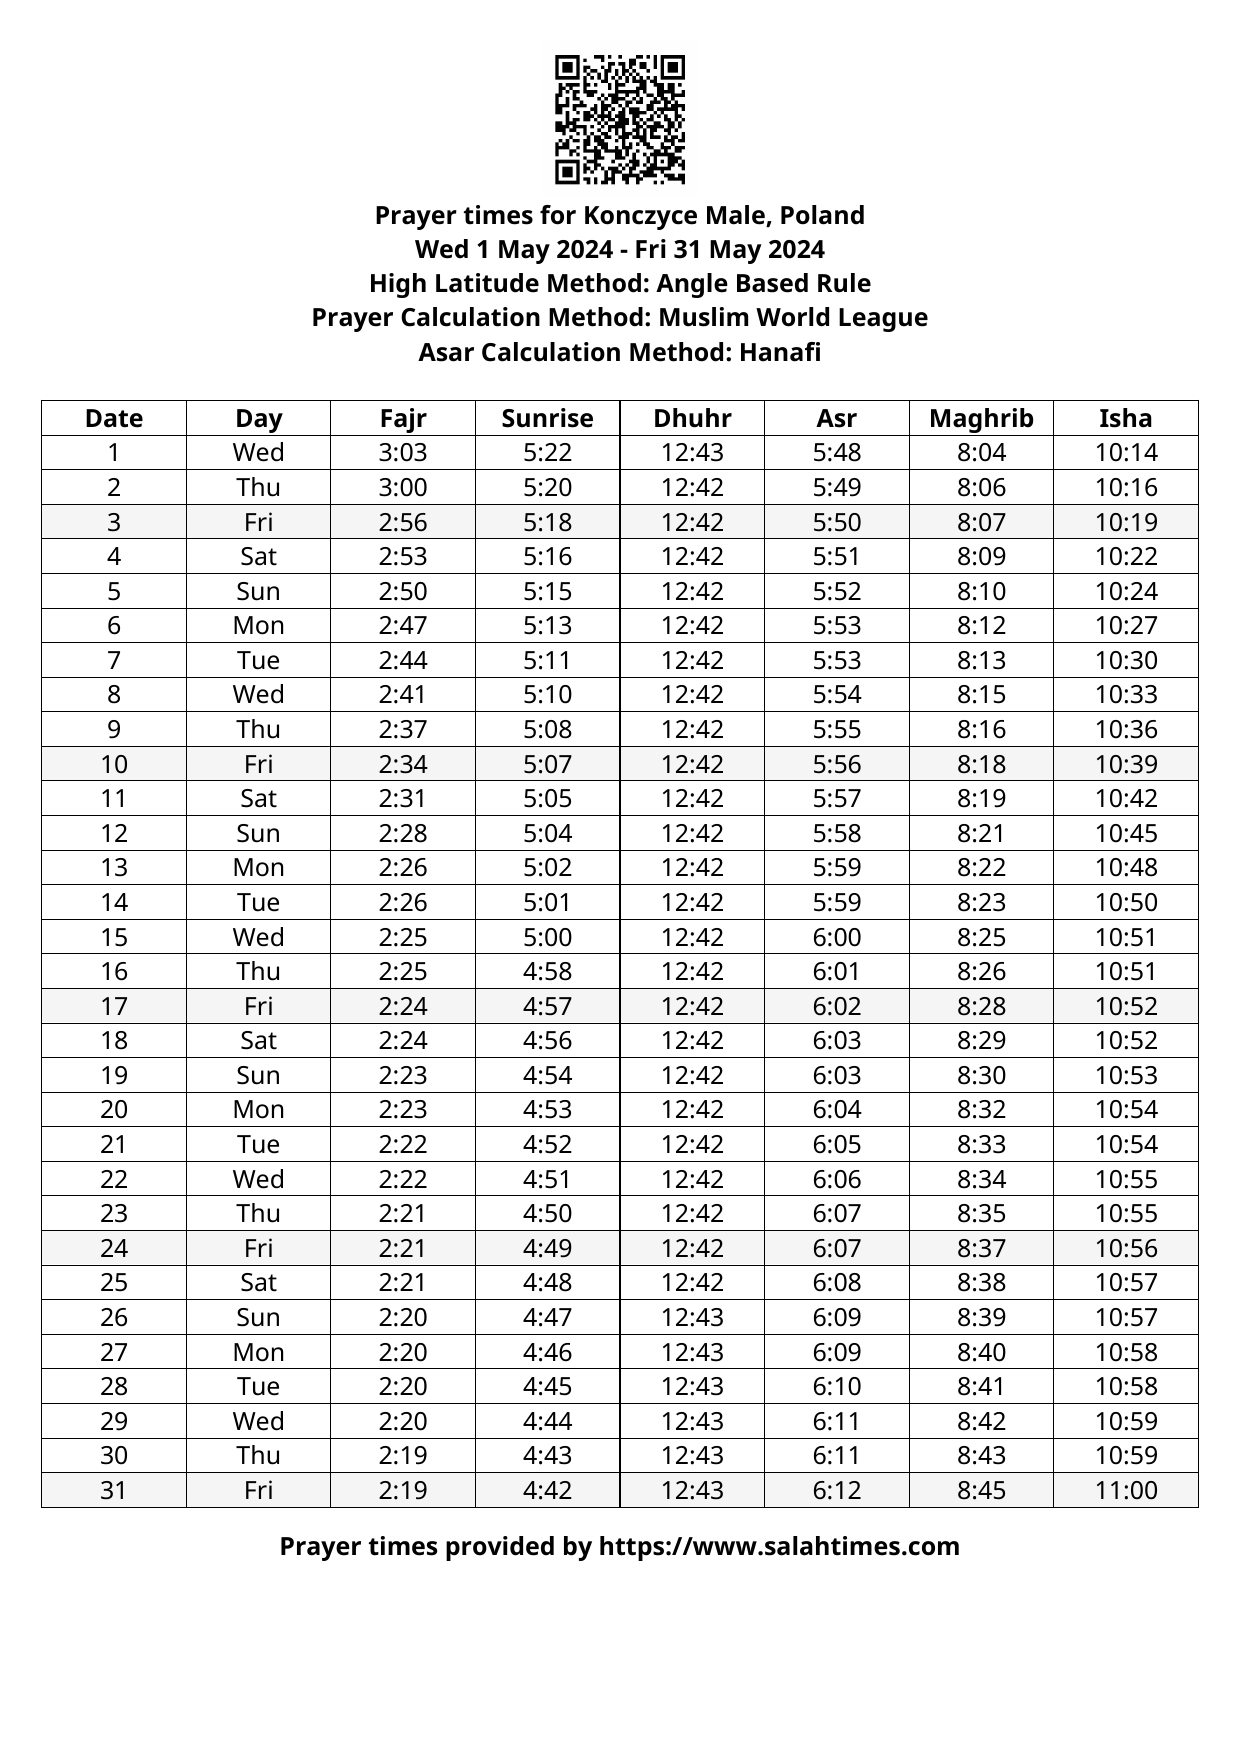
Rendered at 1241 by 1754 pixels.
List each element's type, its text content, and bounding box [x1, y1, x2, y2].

table_cell 12:42 [621, 1093, 764, 1126]
table_cell 12:43 [621, 1300, 764, 1334]
table_cell 2:20 [331, 1369, 475, 1403]
table_cell 3 [42, 505, 186, 538]
table_cell 8:32 [910, 1093, 1053, 1126]
table_cell 6 [42, 609, 186, 642]
table_cell 5:59 [765, 885, 909, 919]
table_cell 5:01 [476, 885, 619, 919]
table_cell 4:46 [476, 1335, 619, 1368]
table_cell 10:52 [1054, 989, 1198, 1022]
table_cell 24 [42, 1231, 186, 1264]
table_cell 10:30 [1054, 643, 1198, 677]
table_cell 8:23 [910, 885, 1053, 919]
table_cell 2:19 [331, 1473, 475, 1507]
table_cell 12:42 [621, 885, 764, 919]
table_cell 10:58 [1054, 1369, 1198, 1403]
table_cell 5:04 [476, 816, 619, 849]
table_cell 5:51 [765, 539, 909, 573]
table_cell 5:16 [476, 539, 619, 573]
table_cell 6:08 [765, 1266, 909, 1299]
table_cell 12:43 [621, 1439, 764, 1472]
table_cell 2:23 [331, 1093, 475, 1126]
table_cell 6:11 [765, 1439, 909, 1472]
table_cell 11:00 [1054, 1473, 1198, 1507]
table_cell 4:43 [476, 1439, 619, 1472]
table_cell 12:42 [621, 574, 764, 607]
table_header Dhuhr [621, 401, 764, 434]
table_cell Sat [187, 1266, 330, 1299]
table_cell 5:53 [765, 643, 909, 677]
table_cell 2:23 [331, 1058, 475, 1092]
table_cell 12:42 [621, 1058, 764, 1092]
table_cell Fri [187, 1231, 330, 1264]
table_cell 5:56 [765, 747, 909, 780]
table_cell 12:43 [621, 1335, 764, 1368]
table_cell 1 [42, 436, 186, 469]
table_cell 6:06 [765, 1162, 909, 1195]
table_cell 5:08 [476, 712, 619, 746]
table_cell 12:43 [621, 1404, 764, 1437]
table_cell 2:22 [331, 1127, 475, 1161]
table_cell Wed [187, 1404, 330, 1437]
table_cell 8:34 [910, 1162, 1053, 1195]
table_cell 12:42 [621, 712, 764, 746]
table_cell 22 [42, 1162, 186, 1195]
table_cell 10:52 [1054, 1024, 1198, 1057]
table_cell 8:28 [910, 989, 1053, 1022]
table_cell Fri [187, 989, 330, 1022]
table_cell 2:21 [331, 1266, 475, 1299]
table_cell 5:18 [476, 505, 619, 538]
table_cell 10:19 [1054, 505, 1198, 538]
table_cell Thu [187, 954, 330, 988]
table_cell 23 [42, 1196, 186, 1230]
table_cell 2:20 [331, 1335, 475, 1368]
table_cell Tue [187, 1369, 330, 1403]
table_cell 5:11 [476, 643, 619, 677]
table_cell 9 [42, 712, 186, 746]
table_cell 2:53 [331, 539, 475, 573]
table_cell 10:59 [1054, 1404, 1198, 1437]
table_cell Thu [187, 470, 330, 504]
table_header Date [42, 401, 186, 434]
table_cell 14 [42, 885, 186, 919]
table_cell 5:05 [476, 781, 619, 815]
table_cell Mon [187, 609, 330, 642]
table_cell 6:03 [765, 1058, 909, 1092]
table_cell 12:42 [621, 747, 764, 780]
table_cell 8 [42, 678, 186, 711]
text High Latitude Method: Angle Based Rule [42, 266, 1198, 300]
table_cell 5:20 [476, 470, 619, 504]
table_cell 4:48 [476, 1266, 619, 1299]
table_cell 18 [42, 1024, 186, 1057]
table_cell 12:42 [621, 505, 764, 538]
table_cell Sun [187, 574, 330, 607]
table_cell 28 [42, 1369, 186, 1403]
table_cell 4:49 [476, 1231, 619, 1264]
table_cell 6:05 [765, 1127, 909, 1161]
table_cell 5:52 [765, 574, 909, 607]
table_cell 6:01 [765, 954, 909, 988]
table_cell 26 [42, 1300, 186, 1334]
table_header Sunrise [476, 401, 619, 434]
table_cell 7 [42, 643, 186, 677]
table_cell 12:42 [621, 1024, 764, 1057]
table_cell Thu [187, 712, 330, 746]
table_cell 8:25 [910, 920, 1053, 953]
table_cell 4 [42, 539, 186, 573]
table_cell Fri [187, 505, 330, 538]
table_cell 12:43 [621, 1369, 764, 1403]
table_cell 8:37 [910, 1231, 1053, 1264]
table_cell 4:56 [476, 1024, 619, 1057]
table_cell Mon [187, 851, 330, 884]
table_cell 3:03 [331, 436, 475, 469]
table_cell 8:43 [910, 1439, 1053, 1472]
table_cell Tue [187, 643, 330, 677]
table_cell 8:41 [910, 1369, 1053, 1403]
text Asar Calculation Method: Hanafi [42, 334, 1198, 368]
table_cell 31 [42, 1473, 186, 1507]
table_cell 12:42 [621, 470, 764, 504]
table_cell 16 [42, 954, 186, 988]
table_cell 10:59 [1054, 1439, 1198, 1472]
table_cell 25 [42, 1266, 186, 1299]
table_cell 2:26 [331, 851, 475, 884]
table_cell 10:45 [1054, 816, 1198, 849]
table_cell 8:10 [910, 574, 1053, 607]
table_cell 20 [42, 1093, 186, 1126]
table_cell Sat [187, 1024, 330, 1057]
table_cell 2:28 [331, 816, 475, 849]
table_cell 10:42 [1054, 781, 1198, 815]
table_cell Sat [187, 539, 330, 573]
table_cell Fri [187, 1473, 330, 1507]
table_cell 10:56 [1054, 1231, 1198, 1264]
table_cell 8:06 [910, 470, 1053, 504]
table_cell 5:55 [765, 712, 909, 746]
table_cell 2:24 [331, 1024, 475, 1057]
table_cell 2:24 [331, 989, 475, 1022]
table_cell 10:55 [1054, 1196, 1198, 1230]
table_cell 6:11 [765, 1404, 909, 1437]
text Prayer times for Konczyce Male, Poland [42, 198, 1198, 232]
table_cell 17 [42, 989, 186, 1022]
table_cell 2:20 [331, 1300, 475, 1334]
table_cell 2:20 [331, 1404, 475, 1437]
table_cell 2 [42, 470, 186, 504]
table_cell 8:29 [910, 1024, 1053, 1057]
table_header Fajr [331, 401, 475, 434]
table_cell 12 [42, 816, 186, 849]
table_cell 10:16 [1054, 470, 1198, 504]
table_cell 6:04 [765, 1093, 909, 1126]
table_cell 10:54 [1054, 1093, 1198, 1126]
table_cell 8:12 [910, 609, 1053, 642]
table_cell Wed [187, 436, 330, 469]
table_cell 5:22 [476, 436, 619, 469]
table_cell 4:44 [476, 1404, 619, 1437]
table_cell 2:22 [331, 1162, 475, 1195]
table_cell 12:42 [621, 816, 764, 849]
table_cell 4:47 [476, 1300, 619, 1334]
table_cell 5:48 [765, 436, 909, 469]
table_cell 10:58 [1054, 1335, 1198, 1368]
table_cell 5:02 [476, 851, 619, 884]
table_cell Sun [187, 1058, 330, 1092]
table_cell 8:30 [910, 1058, 1053, 1092]
table_cell 8:35 [910, 1196, 1053, 1230]
table_cell Sun [187, 1300, 330, 1334]
table_cell 2:31 [331, 781, 475, 815]
table_cell 2:56 [331, 505, 475, 538]
table_cell Thu [187, 1439, 330, 1472]
table_cell 29 [42, 1404, 186, 1437]
table_cell 2:44 [331, 643, 475, 677]
table_cell 10:50 [1054, 885, 1198, 919]
table_cell 12:43 [621, 1473, 764, 1507]
table_cell 2:21 [331, 1231, 475, 1264]
table_cell 2:50 [331, 574, 475, 607]
table_cell 8:33 [910, 1127, 1053, 1161]
table_cell 12:42 [621, 989, 764, 1022]
table_cell 4:45 [476, 1369, 619, 1403]
table_cell 5:49 [765, 470, 909, 504]
table_cell 12:43 [621, 436, 764, 469]
table_cell 8:04 [910, 436, 1053, 469]
table_cell 10:51 [1054, 920, 1198, 953]
table_cell 4:50 [476, 1196, 619, 1230]
table_cell Sun [187, 816, 330, 849]
table_cell Tue [187, 885, 330, 919]
table_cell 4:53 [476, 1093, 619, 1126]
table_cell 10:22 [1054, 539, 1198, 573]
table_cell 12:42 [621, 643, 764, 677]
table_cell 8:42 [910, 1404, 1053, 1437]
table_cell 5:07 [476, 747, 619, 780]
table_header Isha [1054, 401, 1198, 434]
table_cell 8:22 [910, 851, 1053, 884]
table_cell 8:40 [910, 1335, 1053, 1368]
table_cell 2:21 [331, 1196, 475, 1230]
table_cell 12:42 [621, 851, 764, 884]
table_cell Thu [187, 1196, 330, 1230]
table_cell 11 [42, 781, 186, 815]
table_cell 27 [42, 1335, 186, 1368]
table_cell 5:15 [476, 574, 619, 607]
table_cell 10:33 [1054, 678, 1198, 711]
table_cell Wed [187, 1162, 330, 1195]
table_cell 2:25 [331, 920, 475, 953]
table_cell 4:54 [476, 1058, 619, 1092]
table_cell 12:42 [621, 1162, 764, 1195]
table_cell 6:07 [765, 1231, 909, 1264]
table_cell 5:58 [765, 816, 909, 849]
table_cell 8:07 [910, 505, 1053, 538]
table_cell 8:09 [910, 539, 1053, 573]
table_cell 8:15 [910, 678, 1053, 711]
table_cell 8:18 [910, 747, 1053, 780]
table_cell 6:03 [765, 1024, 909, 1057]
table_cell 4:42 [476, 1473, 619, 1507]
table_cell 10:51 [1054, 954, 1198, 988]
table_cell 10:57 [1054, 1266, 1198, 1299]
table_cell 12:42 [621, 609, 764, 642]
table_cell 12:42 [621, 678, 764, 711]
table_cell 10:27 [1054, 609, 1198, 642]
table_cell 10:24 [1054, 574, 1198, 607]
table_cell 2:37 [331, 712, 475, 746]
table_cell 4:58 [476, 954, 619, 988]
table_cell 19 [42, 1058, 186, 1092]
table_cell Mon [187, 1093, 330, 1126]
table_cell Sat [187, 781, 330, 815]
table_cell 6:07 [765, 1196, 909, 1230]
table_cell 12:42 [621, 781, 764, 815]
table_cell 5 [42, 574, 186, 607]
table_cell 8:45 [910, 1473, 1053, 1507]
table_cell 5:10 [476, 678, 619, 711]
table_cell 6:09 [765, 1335, 909, 1368]
table_cell 12:42 [621, 954, 764, 988]
table_cell 5:50 [765, 505, 909, 538]
table_cell 13 [42, 851, 186, 884]
table_header Day [187, 401, 330, 434]
table_cell 6:00 [765, 920, 909, 953]
table_cell 6:02 [765, 989, 909, 1022]
table_cell 3:00 [331, 470, 475, 504]
table_cell 12:42 [621, 1266, 764, 1299]
table_cell 10:36 [1054, 712, 1198, 746]
text Wed 1 May 2024 - Fri 31 May 2024 [42, 232, 1198, 266]
table_cell 12:42 [621, 1127, 764, 1161]
table_cell 2:41 [331, 678, 475, 711]
text Prayer Calculation Method: Muslim World League [42, 300, 1198, 334]
table_cell Fri [187, 747, 330, 780]
table_cell Tue [187, 1127, 330, 1161]
table_cell 8:39 [910, 1300, 1053, 1334]
table_cell 10:48 [1054, 851, 1198, 884]
table_cell 4:57 [476, 989, 619, 1022]
table_cell 5:13 [476, 609, 619, 642]
table_cell 10:14 [1054, 436, 1198, 469]
table_cell 6:09 [765, 1300, 909, 1334]
table_cell 6:12 [765, 1473, 909, 1507]
table_cell 30 [42, 1439, 186, 1472]
table_cell 12:42 [621, 1231, 764, 1264]
table_cell 10:54 [1054, 1127, 1198, 1161]
table_cell 12:42 [621, 920, 764, 953]
table_cell 4:52 [476, 1127, 619, 1161]
table_cell 5:57 [765, 781, 909, 815]
table_cell 8:38 [910, 1266, 1053, 1299]
table_cell 2:25 [331, 954, 475, 988]
table_cell 8:19 [910, 781, 1053, 815]
table_cell 5:53 [765, 609, 909, 642]
table_cell Wed [187, 920, 330, 953]
table_cell 8:26 [910, 954, 1053, 988]
table_cell 2:19 [331, 1439, 475, 1472]
table_cell 8:13 [910, 643, 1053, 677]
table_cell 8:21 [910, 816, 1053, 849]
table_cell 10:53 [1054, 1058, 1198, 1092]
table_cell 6:10 [765, 1369, 909, 1403]
picture [542, 41, 699, 198]
table_cell Wed [187, 678, 330, 711]
table_cell 5:59 [765, 851, 909, 884]
table_cell Mon [187, 1335, 330, 1368]
table_cell 12:42 [621, 1196, 764, 1230]
table_cell 5:00 [476, 920, 619, 953]
table_cell 10 [42, 747, 186, 780]
table_cell 4:51 [476, 1162, 619, 1195]
table_header Asr [765, 401, 909, 434]
table_cell 10:55 [1054, 1162, 1198, 1195]
table_cell 5:54 [765, 678, 909, 711]
text Prayer times provided by https://www.salahtimes.com [42, 1528, 1198, 1563]
table_cell 10:39 [1054, 747, 1198, 780]
table_header Maghrib [910, 401, 1053, 434]
table_cell 21 [42, 1127, 186, 1161]
table_cell 12:42 [621, 539, 764, 573]
table_cell 2:34 [331, 747, 475, 780]
table_cell 2:26 [331, 885, 475, 919]
table_cell 10:57 [1054, 1300, 1198, 1334]
table_cell 15 [42, 920, 186, 953]
table_cell 8:16 [910, 712, 1053, 746]
table_cell 2:47 [331, 609, 475, 642]
